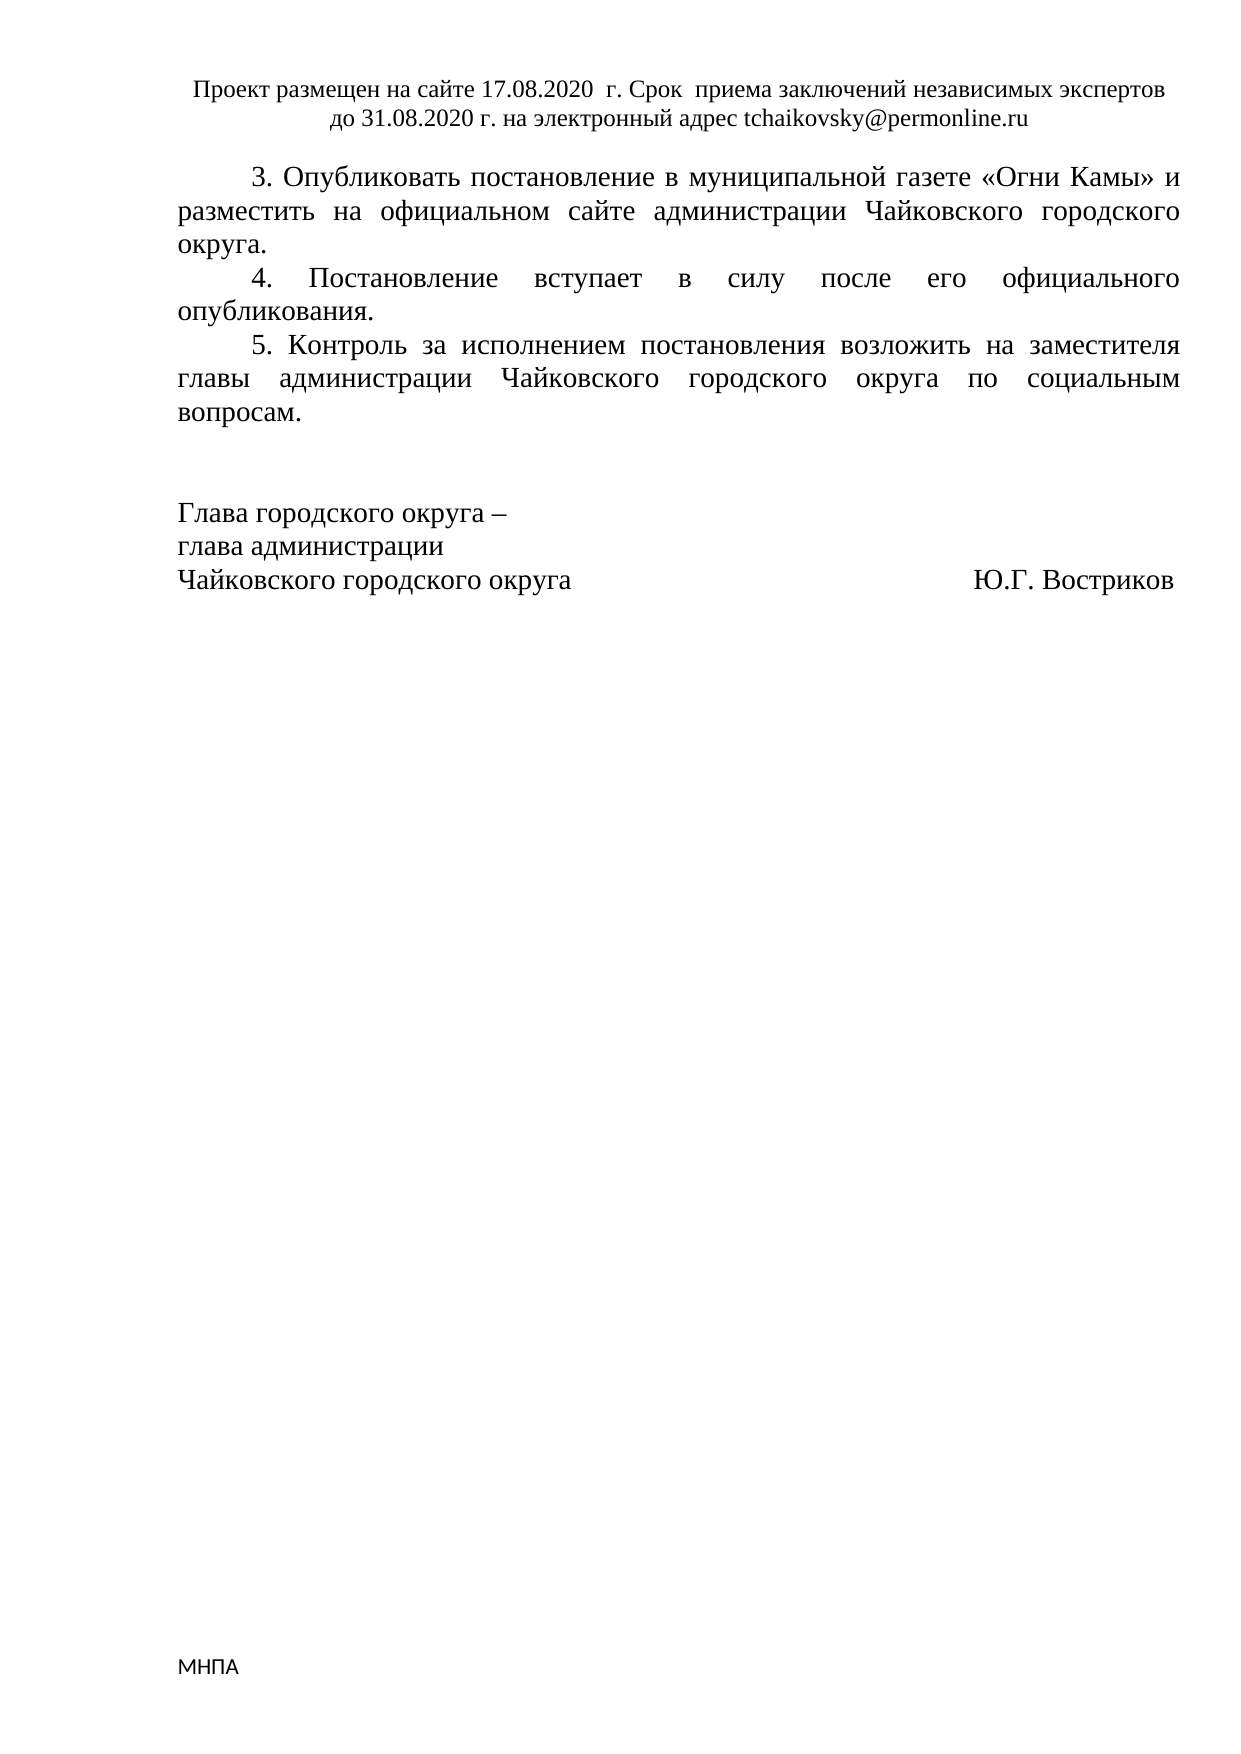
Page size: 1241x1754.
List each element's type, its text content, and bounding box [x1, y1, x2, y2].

text 5. Контроль за исполнением постановления возложить на заместителя главы администрации Чайковского городского округа по социальным вопросам. [177, 327, 1181, 428]
text Глава городского округа – [177, 495, 1181, 528]
text 4. Постановление вступает в силу после его официального опубликования. [177, 260, 1181, 327]
text 3. Опубликовать постановление в муниципальной газете «Огни Камы» и разместить на официальном сайте администрации Чайковского городского округа. [177, 159, 1181, 260]
text глава администрации [177, 528, 1181, 562]
text Чайковского городского округа Ю.Г. Востриков [177, 562, 1181, 595]
